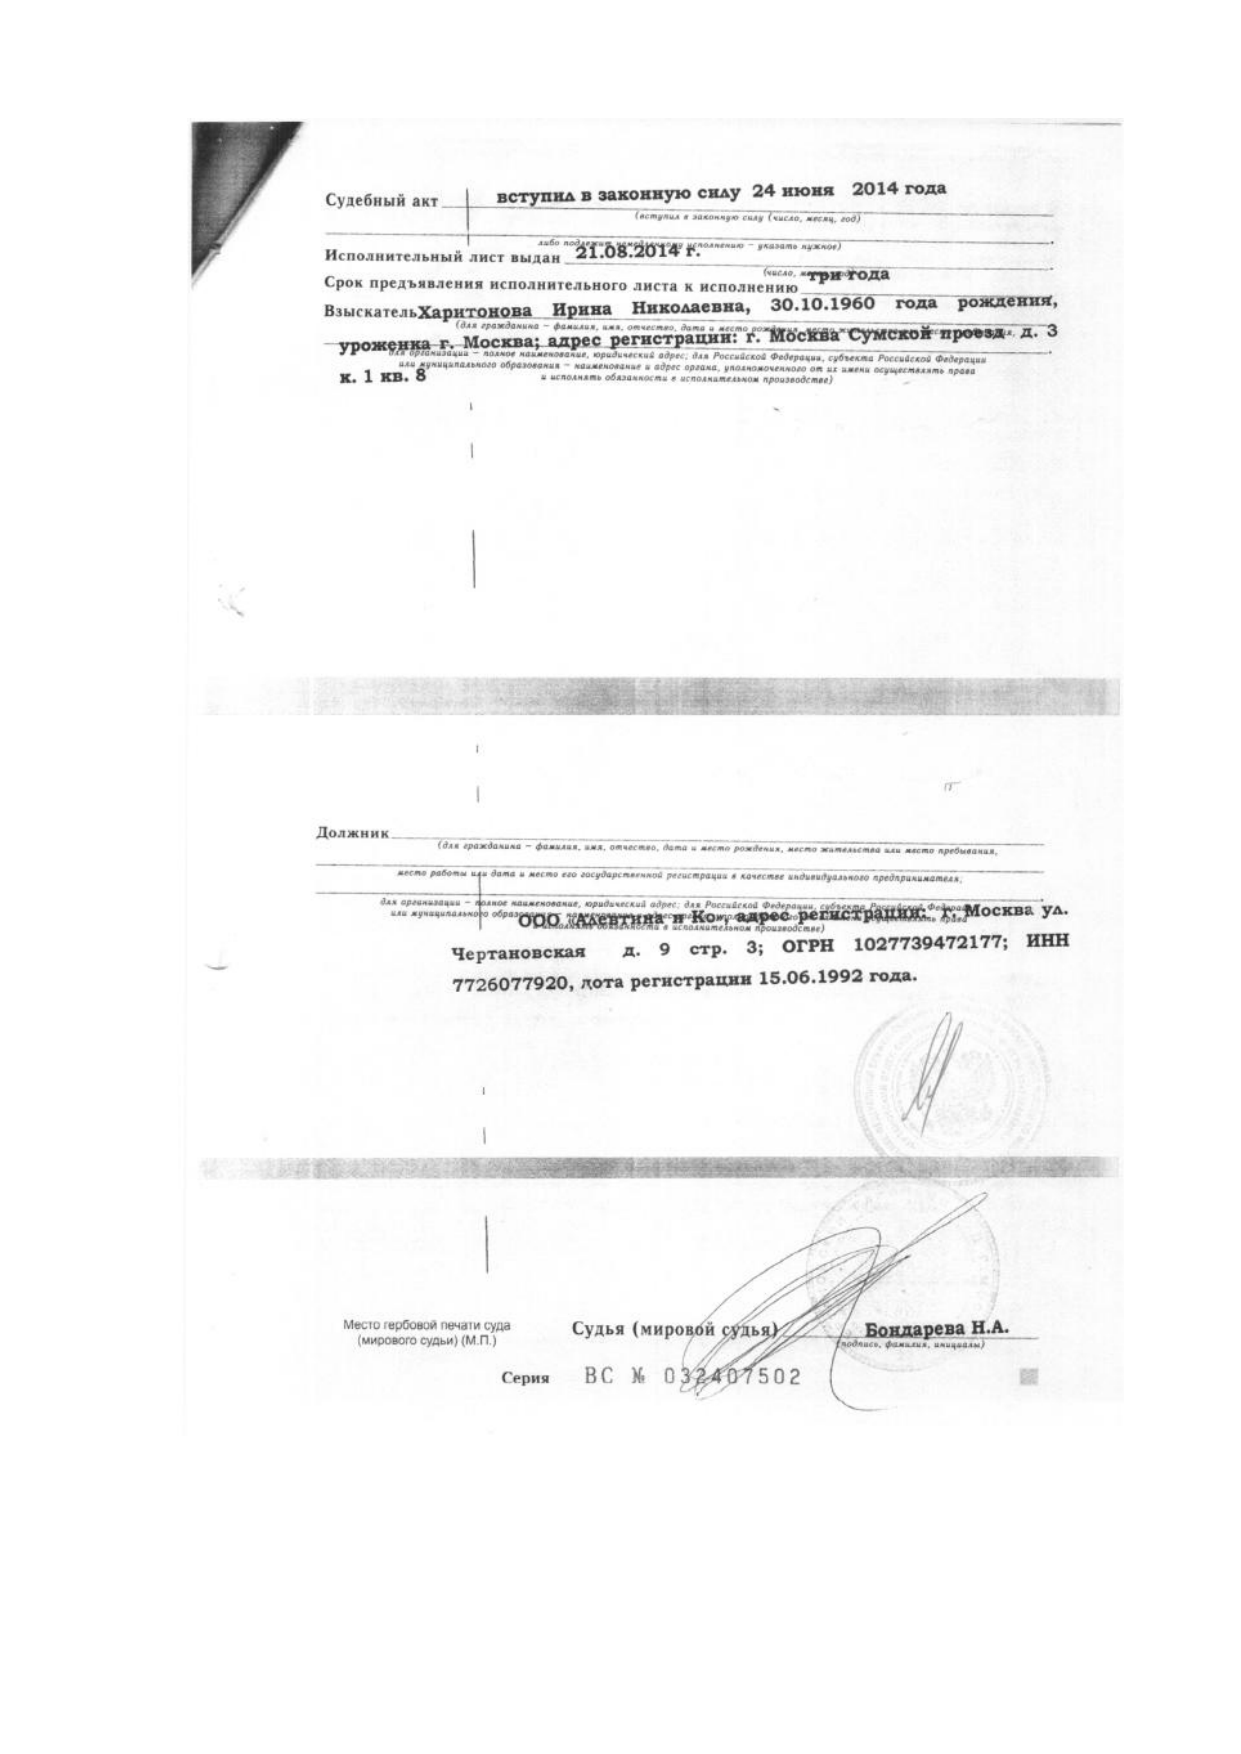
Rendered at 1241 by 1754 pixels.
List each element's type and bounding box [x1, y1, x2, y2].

picture [177, 118, 1151, 1436]
